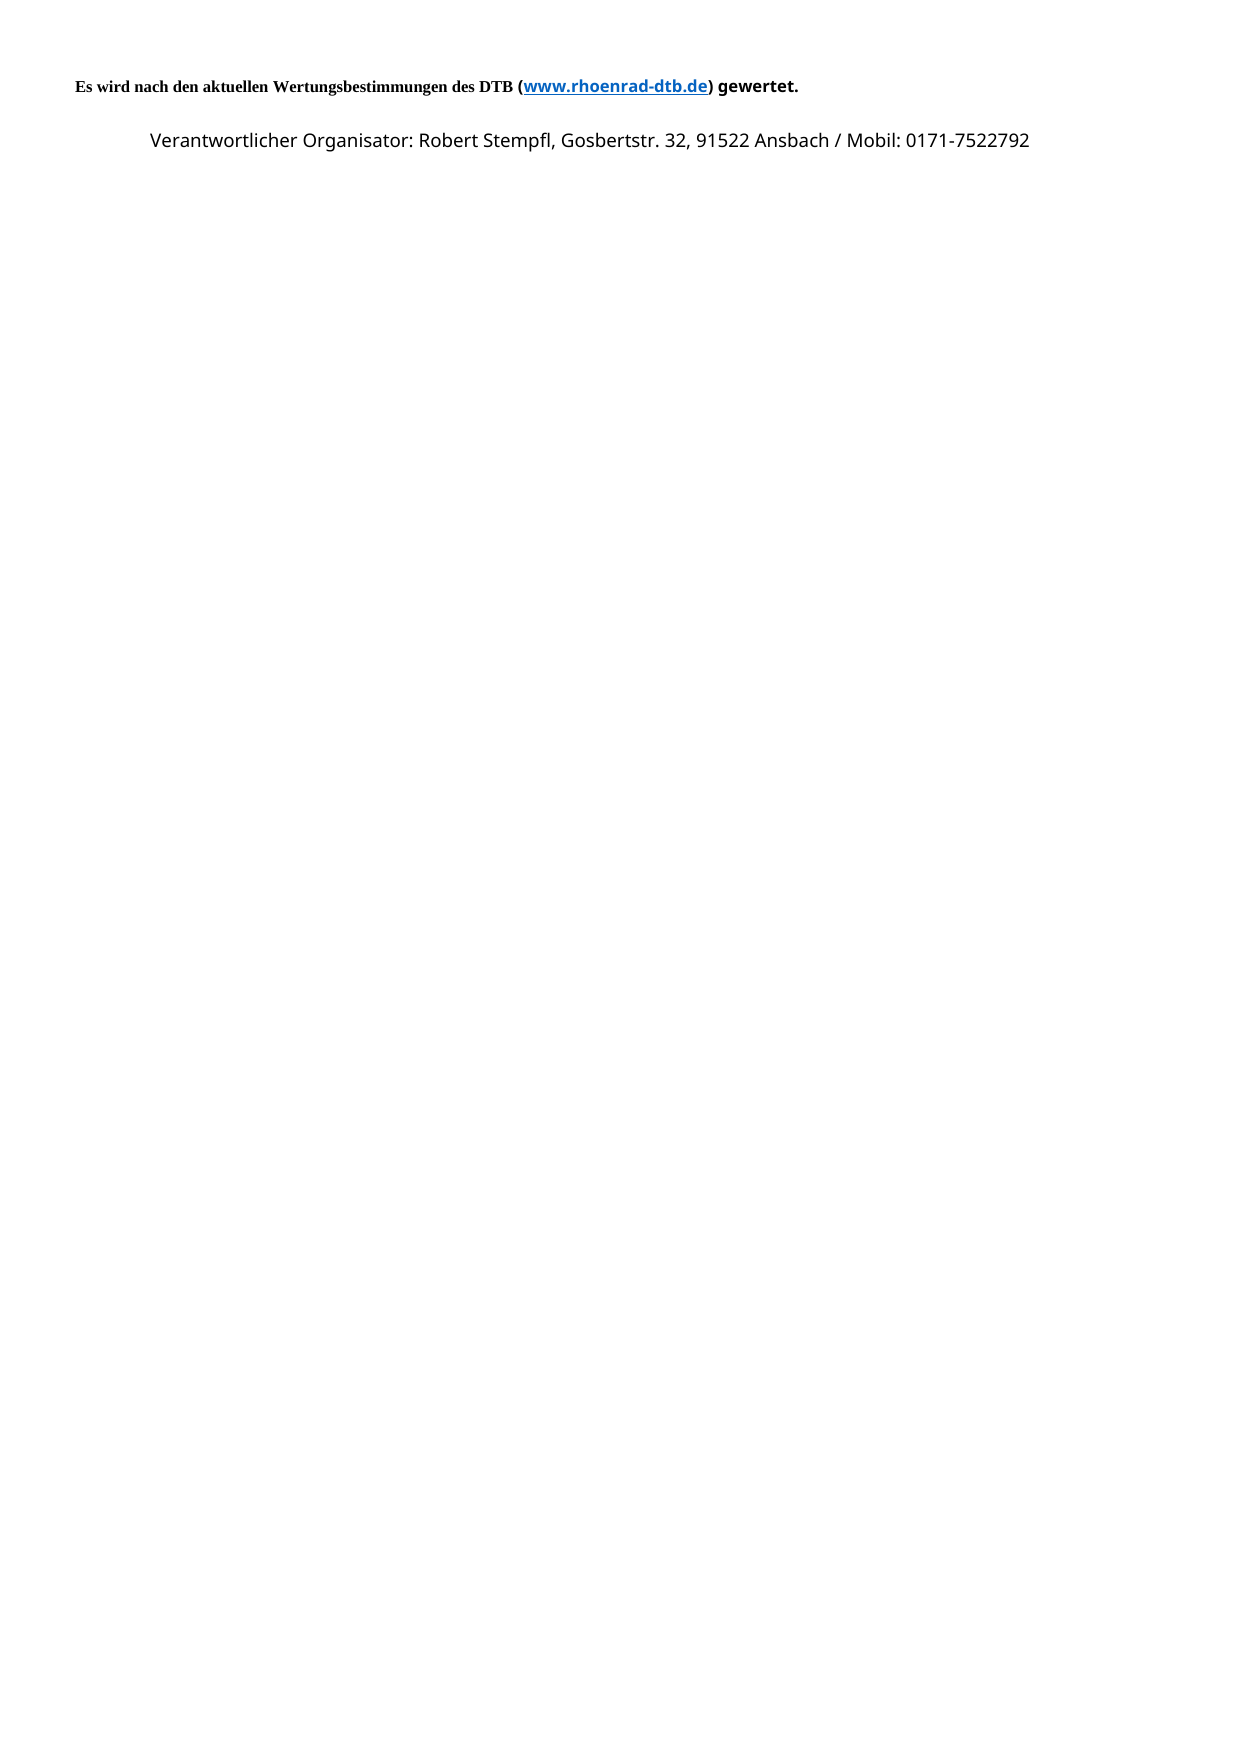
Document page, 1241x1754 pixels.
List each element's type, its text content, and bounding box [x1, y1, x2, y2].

text Es wird nach den aktuellen Wertungsbestimmungen des DTB (www.rhoenrad-dtb.de) gewertet. [75, 75, 1165, 98]
text Verantwortlicher Organisator: Robert Stempfl, Gosbertstr. 32, 91522 Ansbach / Mobil: 0171-7522792 [150, 127, 1165, 152]
